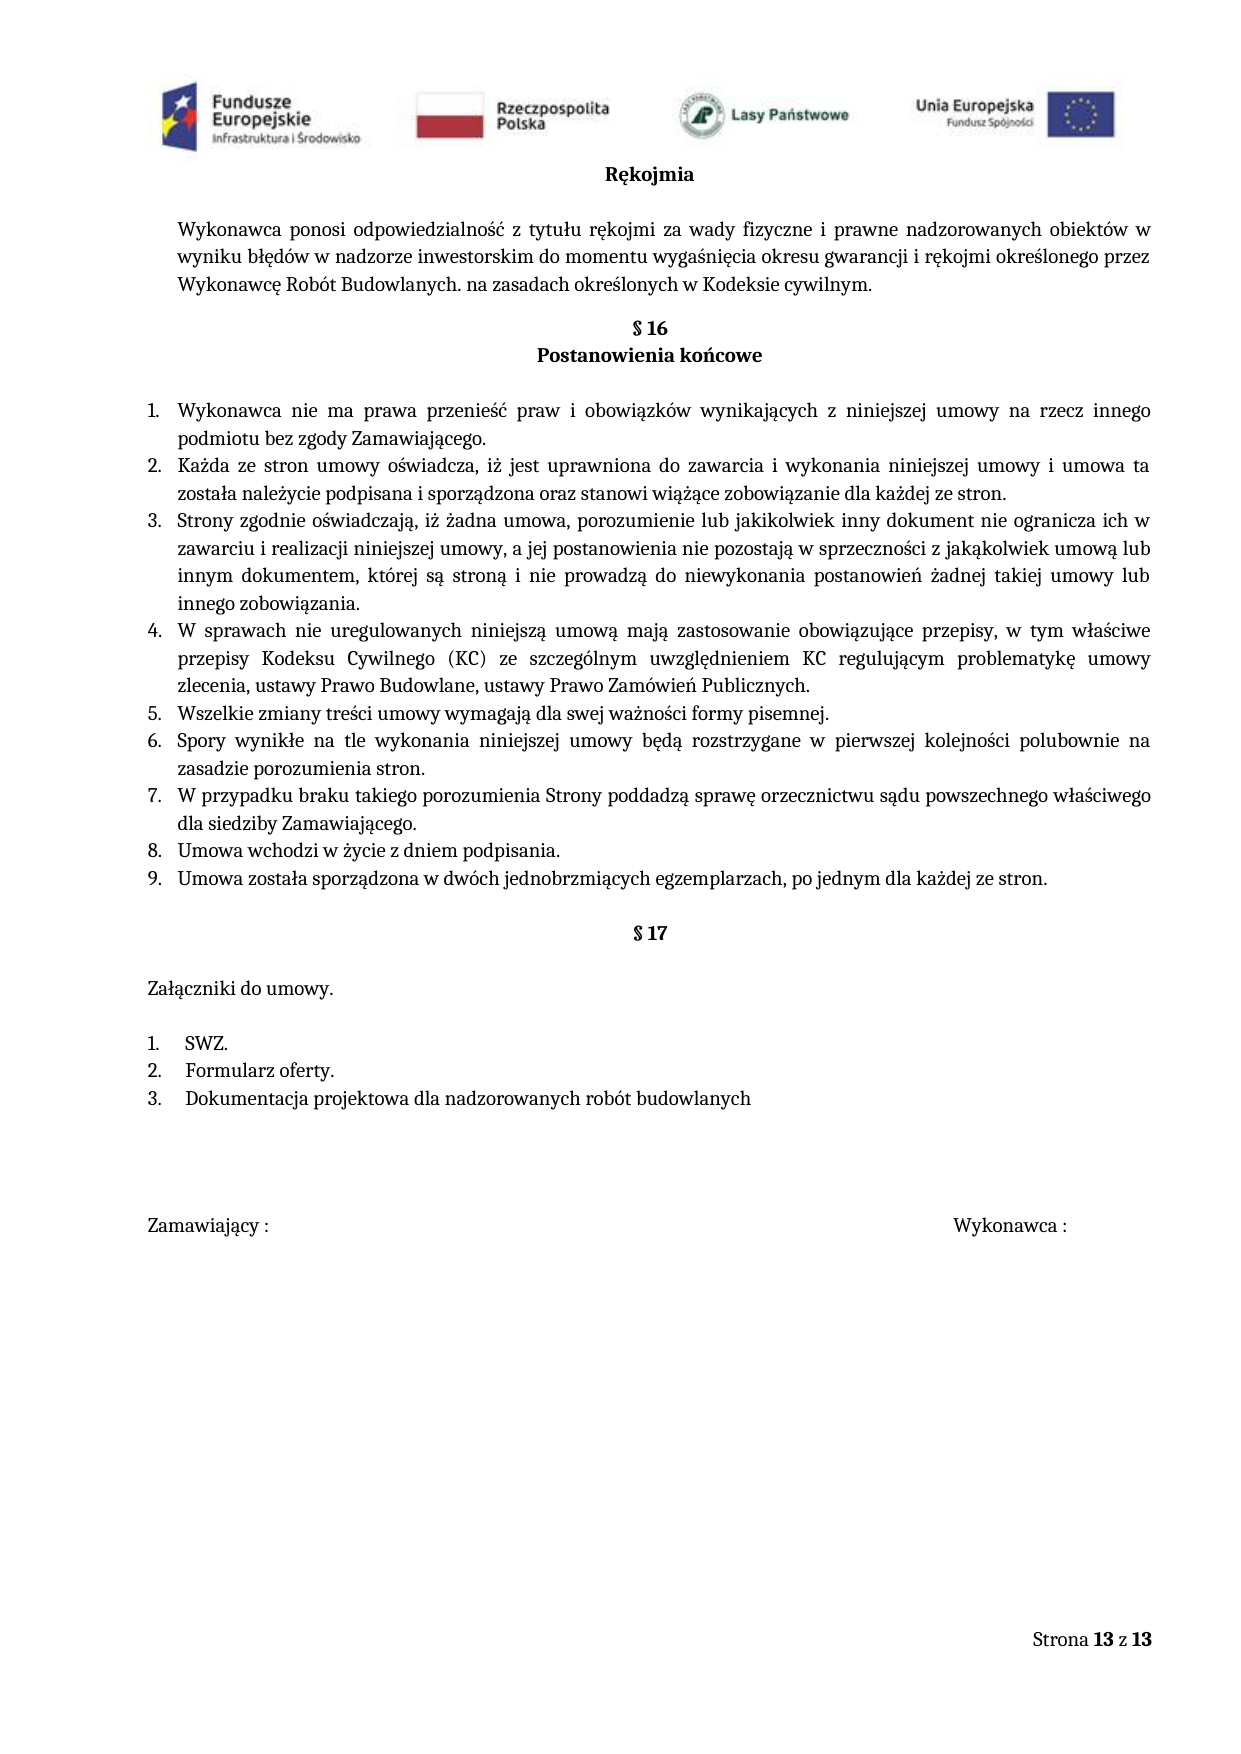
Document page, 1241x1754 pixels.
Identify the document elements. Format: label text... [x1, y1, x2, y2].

text Zamawiający : Wykonawca : [148, 1214, 1152, 1238]
text Wykonawca ponosi odpowiedzialność z tytułu rękojmi za wady fizyczne i prawne nadzorowanych obiektów w wyniku błędów w nadzorze inwestorskim do momentu wygaśnięcia okresu gwarancji i rękojmi określonego przez Wykonawcę Robót Budowlanych. na zasadach określonych w Kodeksie cywilnym. [177, 217, 1152, 296]
list Formularz oferty. [148, 1059, 1152, 1083]
list Wykonawca nie ma prawa przenieść praw i obowiązków wynikających z niniejszej umowy na rzecz innego podmiotu bez zgody Zamawiającego. [148, 399, 1152, 450]
text Załączniki do umowy. [148, 976, 1152, 1000]
text § 16 [148, 316, 1152, 340]
text Postanowienia końcowe [148, 344, 1152, 368]
picture [147, 73, 1128, 163]
list Dokumentacja projektowa dla nadzorowanych robót budowlanych [148, 1086, 1152, 1110]
list Wszelkie zmiany treści umowy wymagają dla swej ważności formy pisemnej. [148, 701, 1152, 725]
list Umowa została sporządzona w dwóch jednobrzmiących egzemplarzach, po jednym dla każdej ze stron. [148, 866, 1152, 890]
text Rękojmia [148, 162, 1152, 186]
list W sprawach nie uregulowanych niniejszą umową mają zastosowanie obowiązujące przepisy, w tym właściwe przepisy Kodeksu Cywilnego (KC) ze szczególnym uwzględnieniem KC regulującym problematykę umowy zlecenia, ustawy Prawo Budowlane, ustawy Prawo Zamówień Publicznych. [148, 619, 1152, 698]
text § 17 [148, 921, 1152, 945]
list Umowa wchodzi w życie z dniem podpisania. [148, 839, 1152, 863]
list SWZ. [148, 1031, 1152, 1055]
list W przypadku braku takiego porozumienia Strony poddadzą sprawę orzecznictwu sądu powszechnego właściwego dla siedziby Zamawiającego. [148, 784, 1152, 835]
list Spory wynikłe na tle wykonania niniejszej umowy będą rozstrzygane w pierwszej kolejności polubownie na zasadzie porozumienia stron. [148, 729, 1152, 780]
list Każda ze stron umowy oświadcza, iż jest uprawniona do zawarcia i wykonania niniejszej umowy i umowa ta została należycie podpisana i sporządzona oraz stanowi wiążące zobowiązanie dla każdej ze stron. [148, 454, 1152, 505]
list Strony zgodnie oświadczają, iż żadna umowa, porozumienie lub jakikolwiek inny dokument nie ogranicza ich w zawarciu i realizacji niniejszej umowy, a jej postanowienia nie pozostają w sprzeczności z jakąkolwiek umową lub innym dokumentem, której są stroną i nie prowadzą do niewykonania postanowień żadnej takiej umowy lub innego zobowiązania. [148, 509, 1152, 615]
